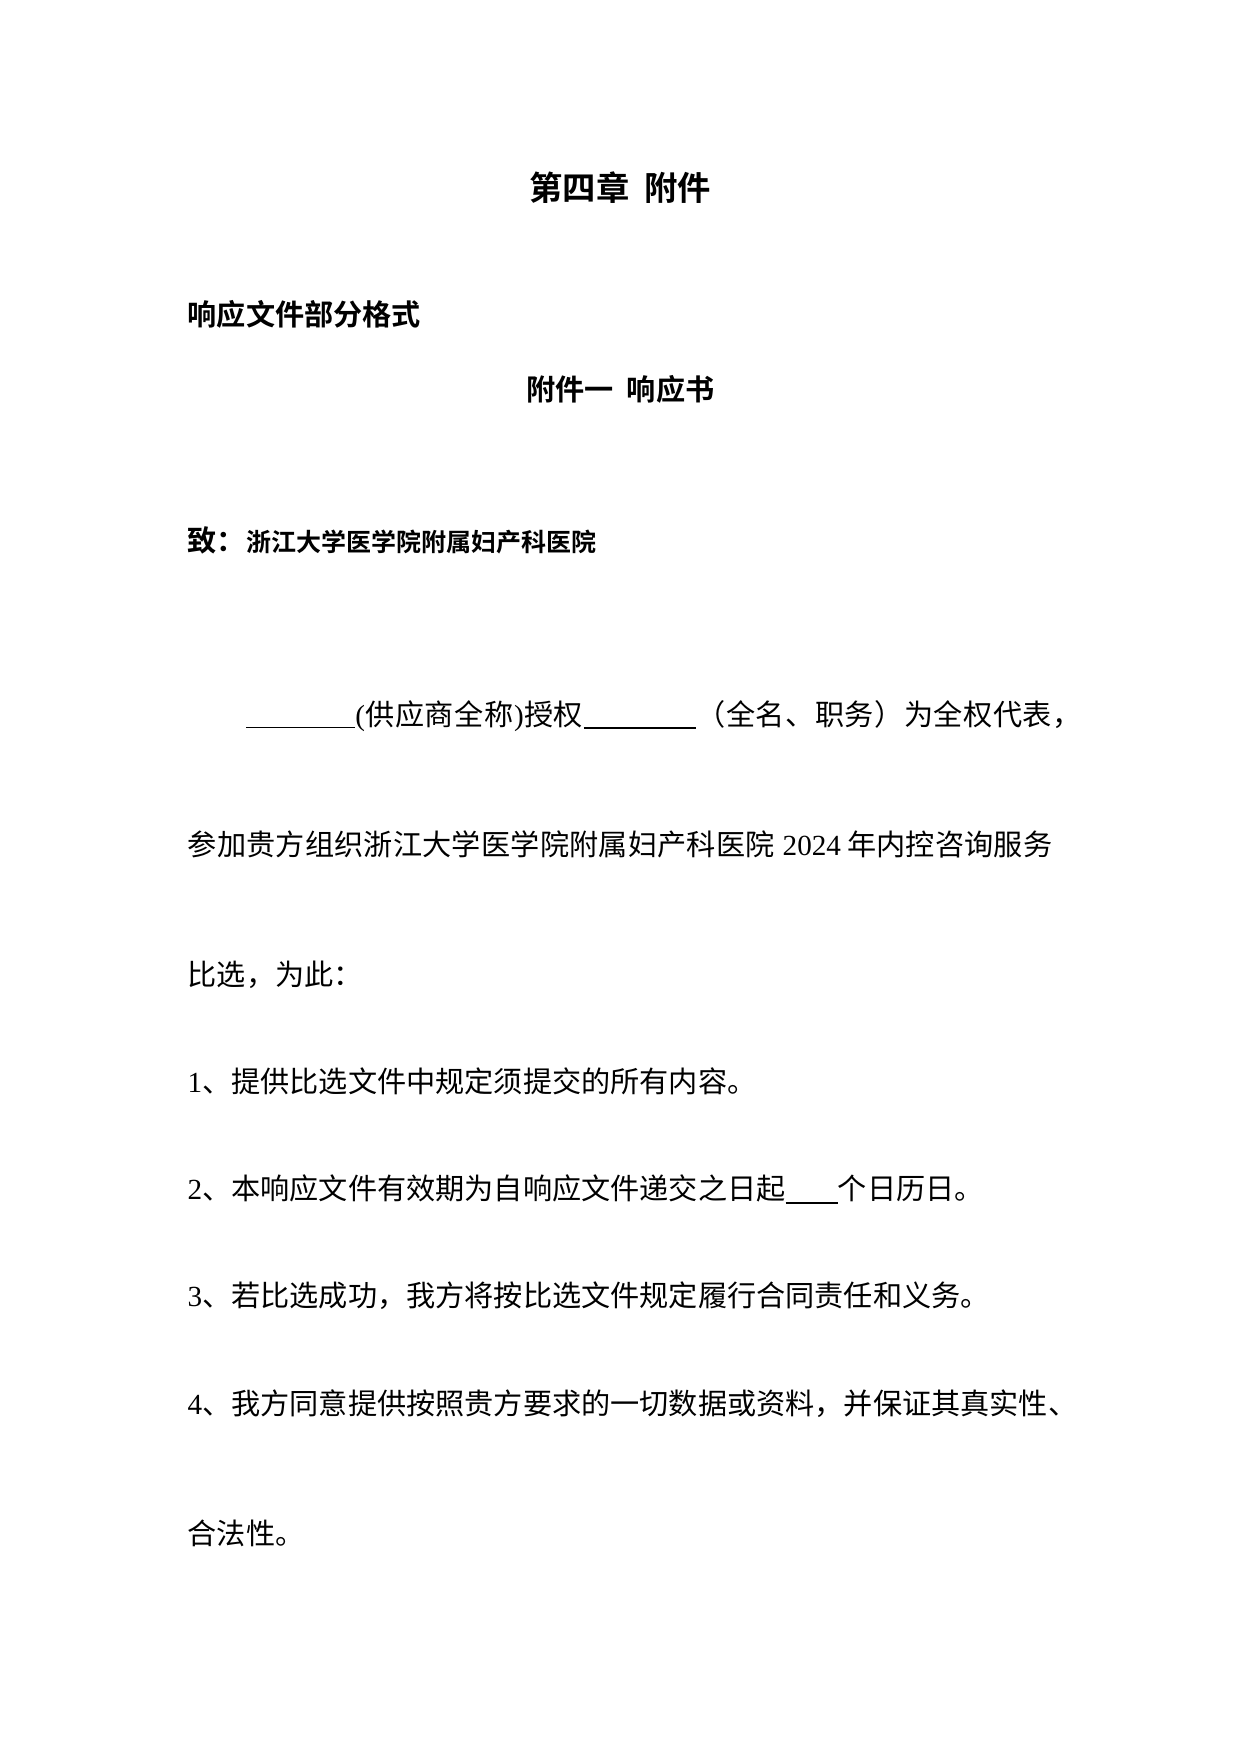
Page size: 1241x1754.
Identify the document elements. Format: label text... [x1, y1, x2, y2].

text 致：浙江大学医学院附属妇产科医院 [187, 506, 1053, 571]
text 2、本响应文件有效期为自响应文件递交之日起 个日历日。 [187, 1154, 1053, 1219]
text 1、提供比选文件中规定须提交的所有内容。 [187, 1047, 1053, 1112]
text 3、若比选成功，我方将按比选文件规定履行合同责任和义务。 [187, 1262, 1053, 1327]
text 第四章 附件 [187, 162, 1053, 210]
text 4、我方同意提供按照贵方要求的一切数据或资料，并保证其真实性、合法性。 [187, 1369, 1053, 1564]
text 附件一 响应书 [187, 355, 1053, 420]
text (供应商全称)授权 （全名、职务）为全权代表，参加贵方组织浙江大学医学院附属妇产科医院2024年内控咨询服务比选，为此： [187, 680, 1053, 1005]
text 响应文件部分格式 [187, 292, 1053, 334]
